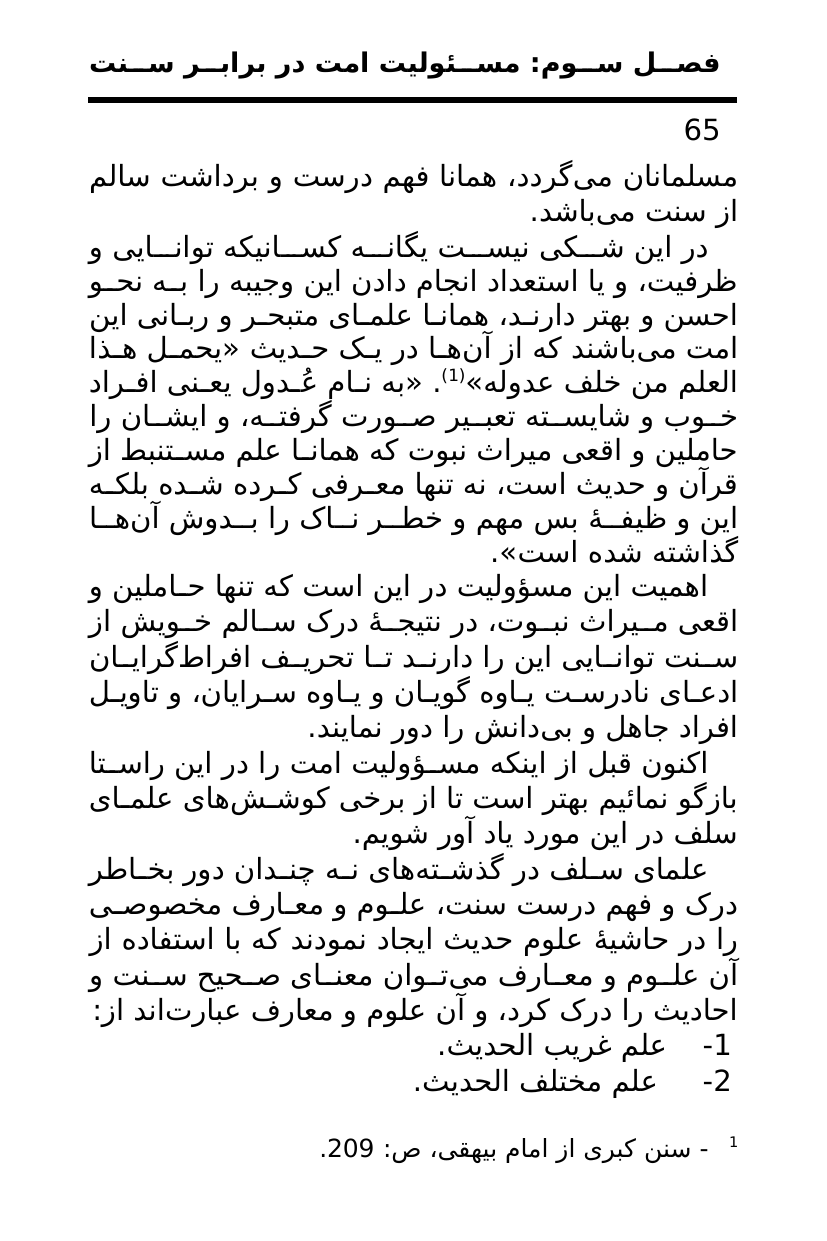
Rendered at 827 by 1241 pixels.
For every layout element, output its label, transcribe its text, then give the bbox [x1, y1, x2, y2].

text اهمیت این مسؤولیت در این است که تنها حاملین و اقعی میراث نبوت، در نتیجۀ درک سالم خویش از سنت توانایی این را دارند تا تحریف افراط‌گرایان ادعای نادرست یاوه گویان و یاوه سرایان، و تاویل افراد جاهل و بی‌دانش را دور نمایند. [89, 569, 738, 745]
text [89, 159, 738, 228]
list علم مختلف الحدیث. [89, 1064, 703, 1098]
text در این شکی نیست یگانه کسانیکه توانایی و ظرفیت، و یا استعداد انجام دادن این وجیبه را به نحو احسن و بهتر دارند، همانا علمای متبحر و ربانی این امت می‌باشند که از آن‌ها در یک حدیث «يحمل هذا العلم من خلف عدوله»(). «به نام عُدول یعنی افراد خوب و شایسته تعبیر صورت گرفته، و ایشان را حاملین و اقعی میراث نبوت که همانا علم مستنبط از قرآن و حدیث است، نه تنها معرفی کرده شده بلکه این و ظیفۀ بس مهم و خطر ناک را بدوش آن‌ها گذاشته شده است». [89, 230, 738, 569]
text علمای سلف در گذشته‌های نه چندان دور بخاطر درک و فهم درست سنت، علوم و معارف مخصوصی را در حاشیۀ علوم حدیث ایجاد نمودند که با استفاده از آن علوم و معارف می‌توان معنای صحیح سنت و احادیث را درک کرد، و آن علوم و معارف عبارت‌اند از: [89, 852, 738, 1027]
list علم غریب الحدیث. [89, 1028, 703, 1062]
text اکنون قبل از اینکه مسؤولیت امت را در این راستا بازگو نمائیم بهتر است تا از برخی کوشش‌های علمای سلف در این مورد یاد آور شویم. [89, 746, 738, 851]
